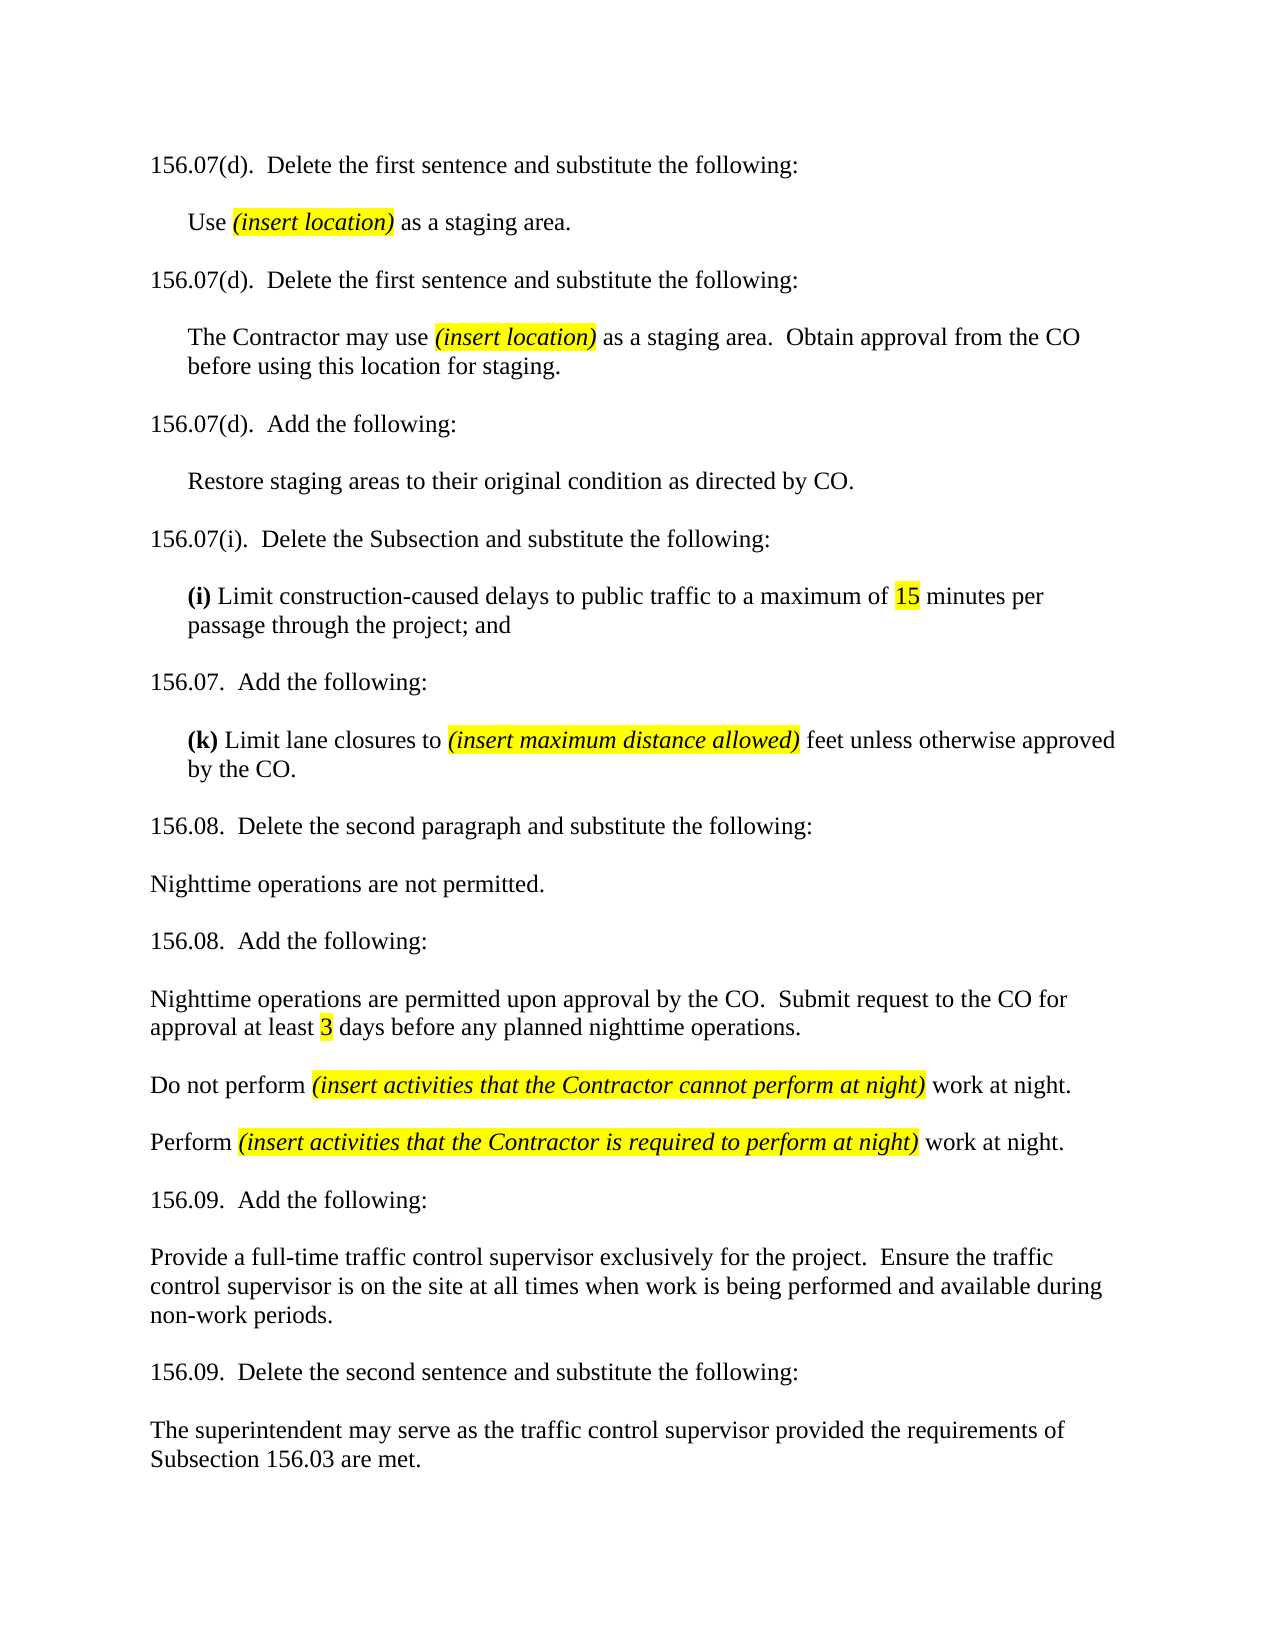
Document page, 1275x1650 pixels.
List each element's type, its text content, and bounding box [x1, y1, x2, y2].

text 156.08. Delete the second paragraph and substitute the following: [150, 811, 1125, 840]
text 156.07(d). Delete the first sentence and substitute the following: [150, 150, 1125, 179]
text 156.07. Add the following: [150, 667, 1125, 696]
text 156.09. Add the following: [150, 1185, 1125, 1214]
text (k) Limit lane closures to (insert maximum distance allowed) feet unless otherwise approved by the CO. [187, 725, 1125, 782]
text 156.07(i). Delete the Subsection and substitute the following: [150, 524, 1125, 552]
text The Contractor may use (insert location) as a staging area. Obtain approval from the CO before using this location for staging. [187, 322, 1125, 380]
text Do not perform (insert activities that the Contractor cannot perform at night) work at night. [926, 1070, 1125, 1099]
text 156.07(d). Delete the first sentence and substitute the following: [150, 265, 1125, 294]
text Perform (insert activities that the Contractor is required to perform at night) work at night. [150, 1127, 1125, 1156]
text Use (insert location) as a staging area. [187, 207, 1125, 236]
text 156.08. Add the following: [150, 926, 1125, 955]
list Limit construction-caused delays to public traffic to a maximum of 15 minutes per passage through the project; and [187, 581, 1125, 639]
text Restore staging areas to their original condition as directed by CO. [187, 466, 1125, 495]
text Nighttime operations are not permitted. [150, 869, 1125, 897]
text The superintendent may serve as the traffic control supervisor provided the requirements of Subsection 156.03 are met. [150, 1415, 1125, 1472]
text 156.09. Delete the second sentence and substitute the following: [150, 1357, 1125, 1386]
text 156.07(d). Add the following: [150, 409, 1125, 437]
text Nighttime operations are permitted upon approval by the CO. Submit request to the CO for approval at least 3 days before any planned nighttime operations. [150, 984, 1125, 1041]
text Provide a full-time traffic control supervisor exclusively for the project. Ensure the traffic control supervisor is on the site at all times when work is being performed and available during non-work periods. [150, 1242, 1125, 1329]
